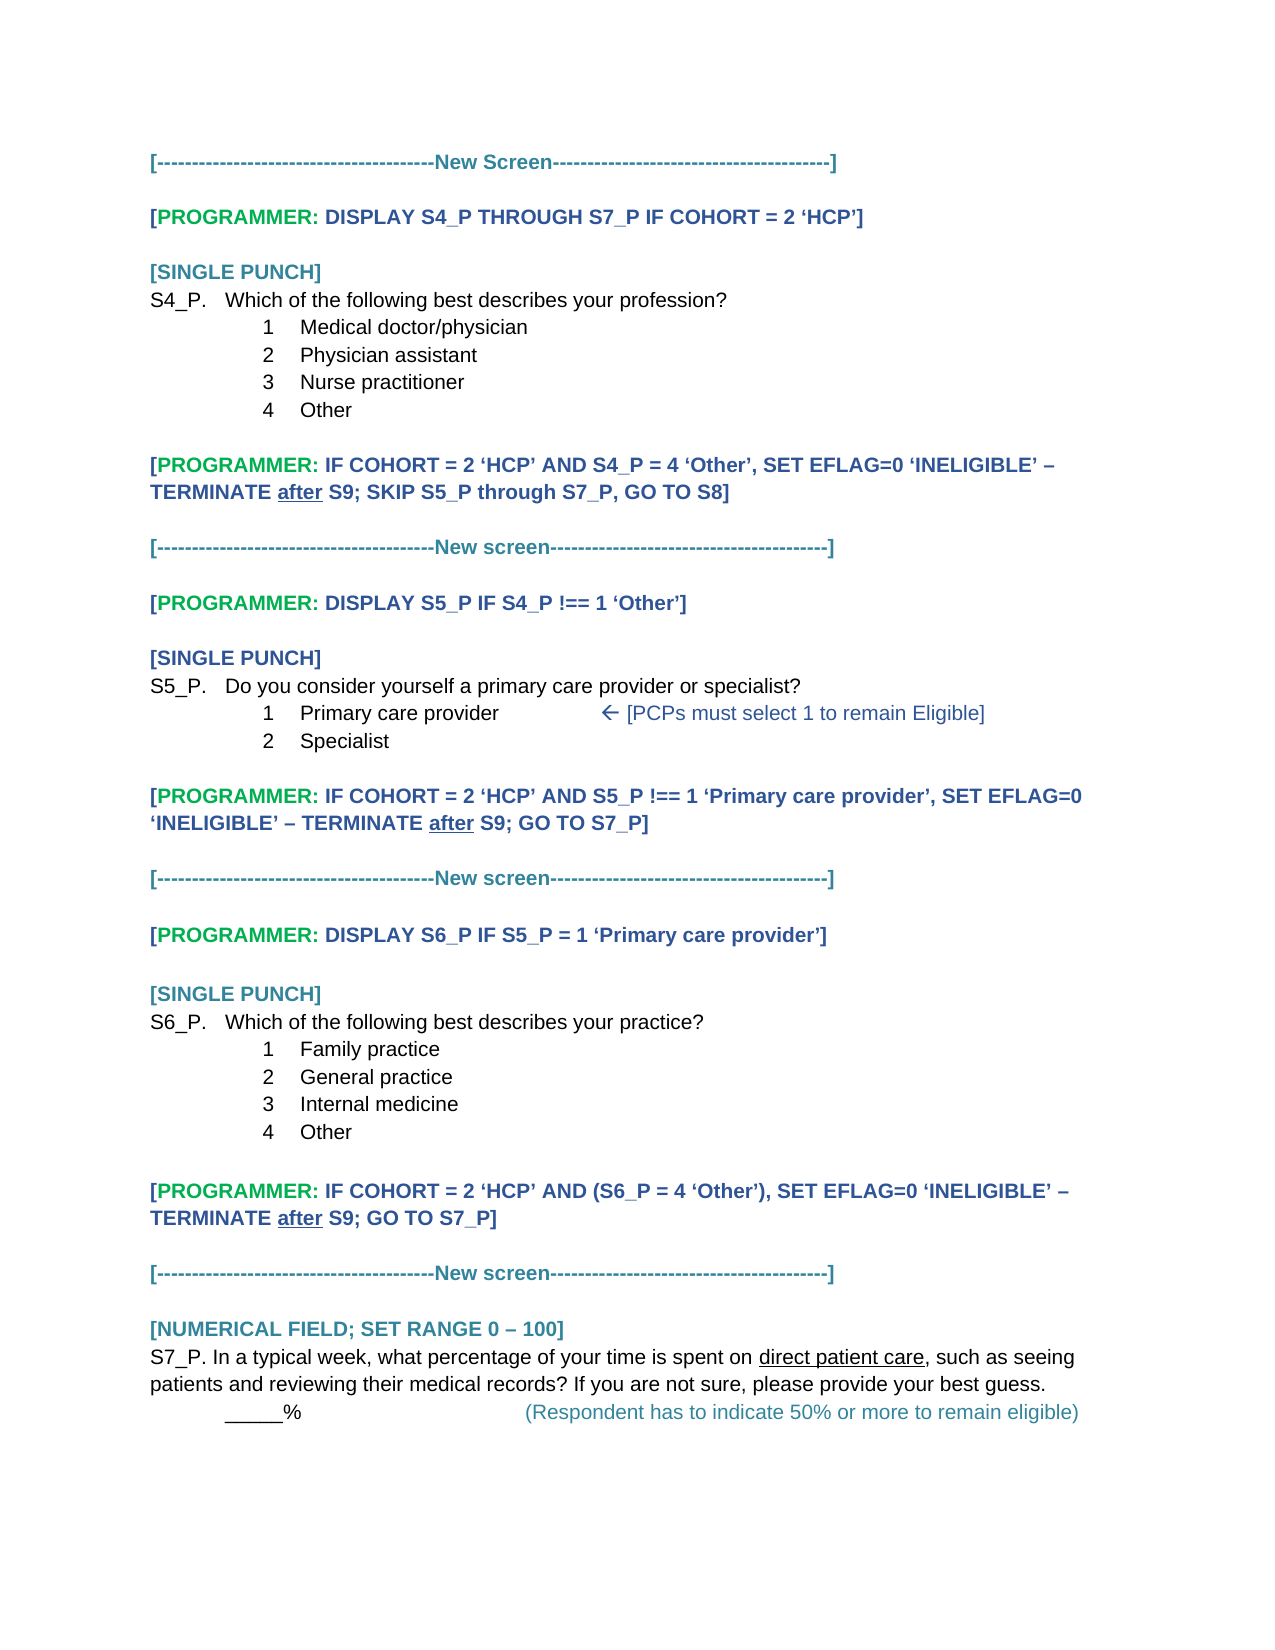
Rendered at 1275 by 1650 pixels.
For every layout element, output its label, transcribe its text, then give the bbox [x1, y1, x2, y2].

text S7_P. In a typical week, what percentage of your time is spent on direct patient care, such as seeing patients and reviewing their medical records? If you are not sure, please provide your best guess. [150, 1345, 1125, 1396]
text 4 Other [262, 397, 1125, 421]
list _____% (Respondent has to indicate 50% or more to remain eligible) [225, 1400, 1125, 1451]
text [SINGLE PUNCH] [150, 646, 1125, 670]
text [SINGLE PUNCH] [150, 982, 1125, 1006]
text S6_P. Which of the following best describes your practice? [150, 1009, 1125, 1033]
text [PROGRAMMER: DISPLAY S6_P IF S5_P = 1 ‘Primary care provider’] [150, 922, 1125, 946]
text [PROGRAMMER: DISPLAY S5_P IF S4_P !== 1 ‘Other’] [150, 591, 1125, 615]
text [PROGRAMMER: IF COHORT = 2 ‘HCP’ AND S5_P !== 1 ‘Primary care provider’, SET EFLAG=0 ‘INELIGIBLE’ – TERMINATE after S9; GO TO S7_P] [150, 784, 1125, 835]
text [----------------------------------------New screen----------------------------------------] [150, 1261, 1125, 1285]
text 1 Primary care provider [PCPs must select 1 to remain Eligible] [262, 701, 1125, 725]
text 2 Physician assistant [262, 342, 1125, 366]
text 2 General practice [262, 1064, 1125, 1088]
text [PROGRAMMER: IF COHORT = 2 ‘HCP’ AND (S6_P = 4 ‘Other’), SET EFLAG=0 ‘INELIGIBLE’ – TERMINATE after S9; GO TO S7_P] [150, 1179, 1125, 1230]
text [----------------------------------------New Screen----------------------------------------] [150, 150, 1050, 174]
text 1 Family practice [262, 1037, 1125, 1061]
text S5_P. Do you consider yourself a primary care provider or specialist? [150, 674, 1125, 698]
text [NUMERICAL FIELD; SET RANGE 0 – 100] [150, 1317, 1125, 1341]
text 3 Nurse practitioner [262, 370, 1125, 394]
text S4_P. Which of the following best describes your profession? [150, 287, 1125, 311]
text [SINGLE PUNCH] [150, 260, 1125, 284]
text [PROGRAMMER: DISPLAY S4_P THROUGH S7_P IF COHORT = 2 ‘HCP’] [150, 205, 1125, 229]
text 4 Other [262, 1119, 1125, 1143]
text 2 Specialist [262, 729, 1125, 753]
text [----------------------------------------New screen----------------------------------------] [150, 866, 1125, 890]
text [PROGRAMMER: IF COHORT = 2 ‘HCP’ AND S4_P = 4 ‘Other’, SET EFLAG=0 ‘INELIGIBLE’ – TERMINATE after S9; SKIP S5_P through S7_P, GO TO S8] [150, 452, 1125, 504]
text 1 Medical doctor/physician [262, 315, 1125, 339]
text [----------------------------------------New screen----------------------------------------] [150, 535, 1125, 559]
text 3 Internal medicine [262, 1092, 1125, 1116]
